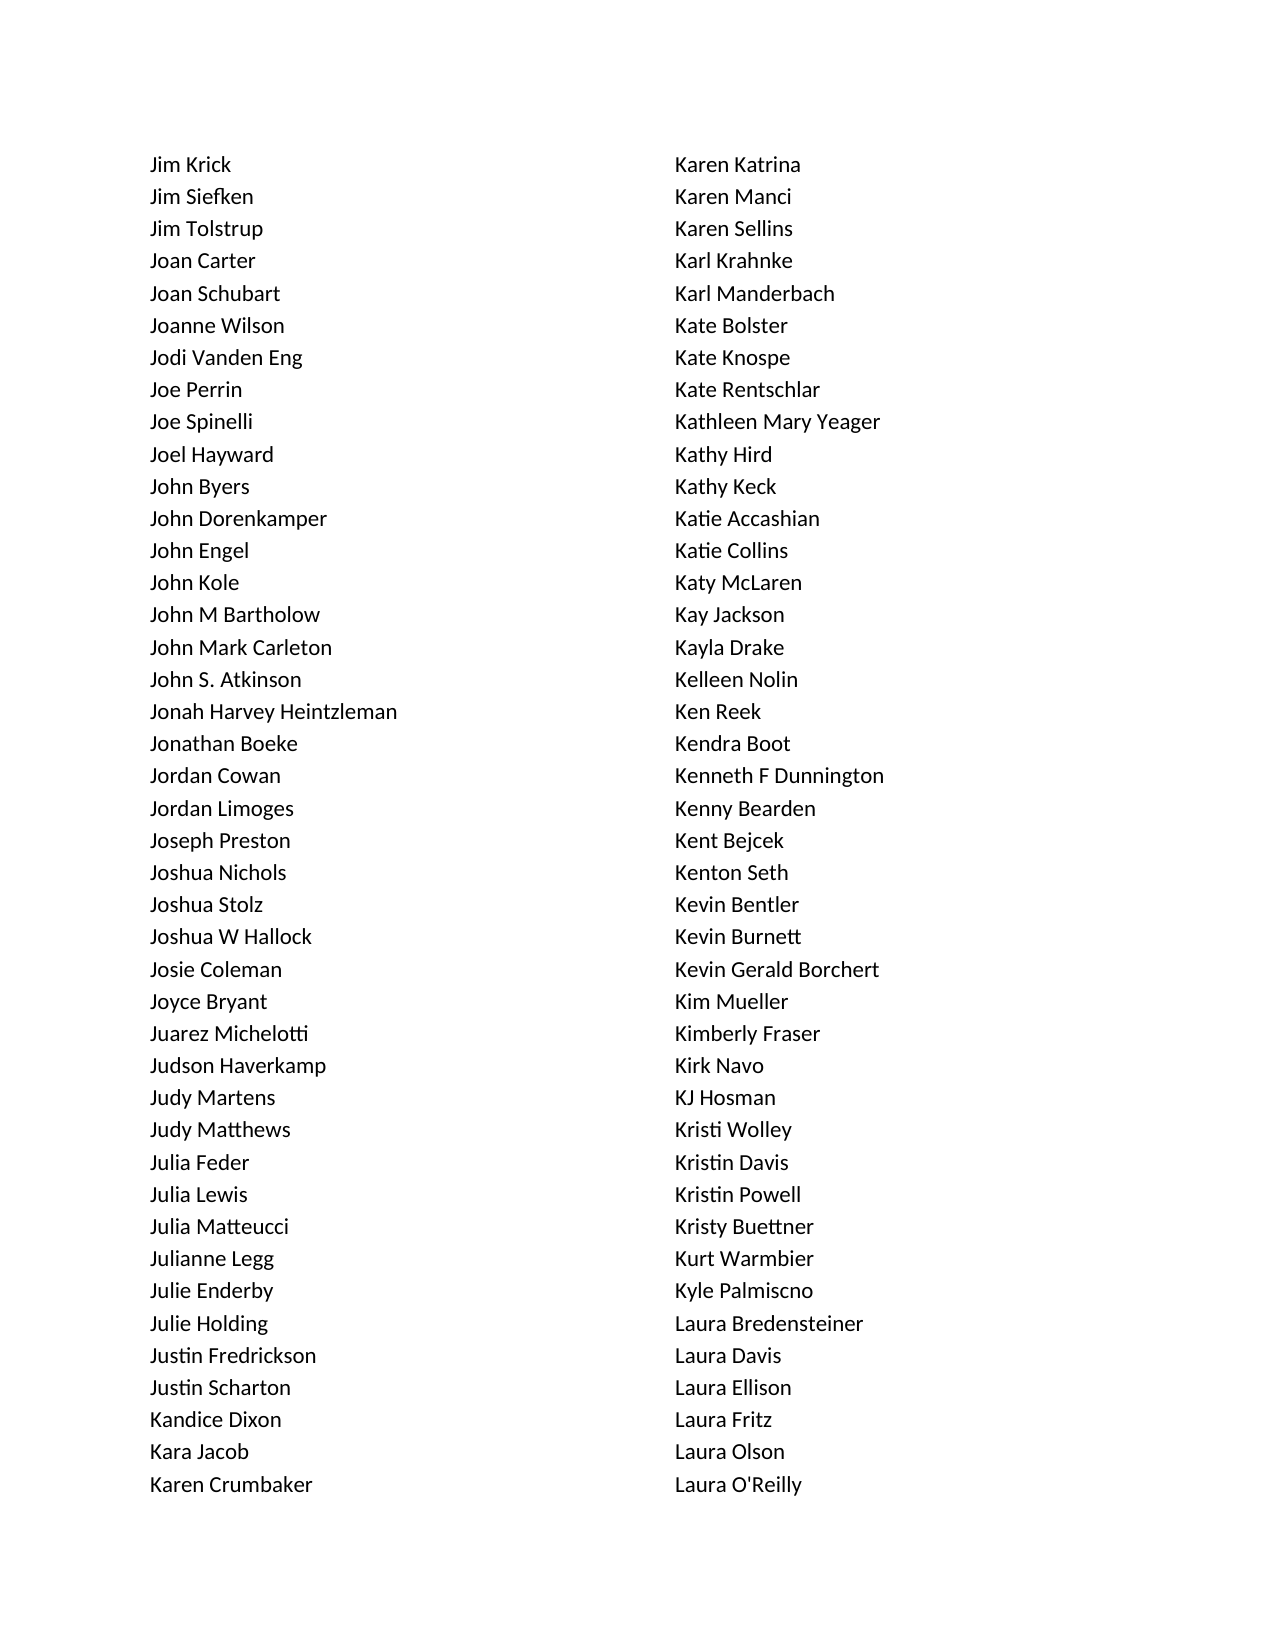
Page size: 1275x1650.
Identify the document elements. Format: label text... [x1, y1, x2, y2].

text Kate Bolster [675, 311, 1125, 339]
text Joyce Bryant [150, 987, 600, 1015]
text John Mark Carleton [150, 633, 600, 661]
text Joshua W Hallock [150, 922, 600, 951]
text Laura O'Reilly [675, 1470, 1125, 1498]
text KJ Hosman [675, 1083, 1125, 1111]
text John Byers [150, 472, 600, 500]
text Katie Accashian [675, 504, 1125, 532]
text Kent Bejcek [675, 826, 1125, 854]
text Kathy Keck [675, 472, 1125, 500]
text Kate Knospe [675, 343, 1125, 371]
text Karl Manderbach [675, 279, 1125, 307]
text Joanne Wilson [150, 311, 600, 339]
text Julia Lewis [150, 1180, 600, 1208]
text Kelleen Nolin [675, 665, 1125, 693]
text Judy Martens [150, 1083, 600, 1111]
text Joshua Nichols [150, 858, 600, 886]
text John M Bartholow [150, 601, 600, 629]
text Kirk Navo [675, 1051, 1125, 1079]
text Joe Perrin [150, 375, 600, 403]
text Kenny Bearden [675, 794, 1125, 822]
text Judy Matthews [150, 1116, 600, 1144]
text Kim Mueller [675, 987, 1125, 1015]
text Joan Schubart [150, 279, 600, 307]
text Kara Jacob [150, 1437, 600, 1466]
text Laura Olson [675, 1437, 1125, 1466]
text Kate Rentschlar [675, 375, 1125, 403]
text Kyle Palmiscno [675, 1277, 1125, 1304]
text Josie Coleman [150, 955, 600, 983]
text Kayla Drake [675, 633, 1125, 661]
text Kathy Hird [675, 440, 1125, 468]
text Kristi Wolley [675, 1116, 1125, 1144]
text Karen Katrina [675, 150, 1125, 178]
text Jordan Limoges [150, 794, 600, 822]
text Karen Manci [675, 182, 1125, 210]
text Kevin Bentler [675, 890, 1125, 918]
text Julia Feder [150, 1148, 600, 1176]
text Kevin Gerald Borchert [675, 955, 1125, 983]
text Justin Fredrickson [150, 1341, 600, 1369]
text Justin Scharton [150, 1373, 600, 1401]
text Julia Matteucci [150, 1212, 600, 1240]
text Karen Crumbaker [150, 1470, 600, 1498]
text Joan Carter [150, 247, 600, 274]
text Judson Haverkamp [150, 1051, 600, 1079]
text Karen Sellins [675, 214, 1125, 242]
text Kristin Powell [675, 1180, 1125, 1208]
text Jonah Harvey Heintzleman [150, 697, 600, 725]
text Laura Bredensteiner [675, 1309, 1125, 1337]
text Katy McLaren [675, 568, 1125, 596]
text Karl Krahnke [675, 247, 1125, 274]
text Kristy Buettner [675, 1212, 1125, 1240]
text Jordan Cowan [150, 762, 600, 789]
text Laura Davis [675, 1341, 1125, 1369]
text Kenton Seth [675, 858, 1125, 886]
text Julie Holding [150, 1309, 600, 1337]
text Kandice Dixon [150, 1405, 600, 1433]
text Jim Krick [150, 150, 600, 178]
text Kathleen Mary Yeager [675, 407, 1125, 436]
text Joseph Preston [150, 826, 600, 854]
text Laura Fritz [675, 1405, 1125, 1433]
text Juarez Michelotti [150, 1019, 600, 1047]
text Jodi Vanden Eng [150, 343, 600, 371]
text John S. Atkinson [150, 665, 600, 693]
text Kimberly Fraser [675, 1019, 1125, 1047]
text Laura Ellison [675, 1373, 1125, 1401]
text Kevin Burnett [675, 922, 1125, 951]
text Joel Hayward [150, 440, 600, 468]
text Kenneth F Dunnington [675, 762, 1125, 789]
text Katie Collins [675, 536, 1125, 564]
text John Kole [150, 568, 600, 596]
text Joe Spinelli [150, 407, 600, 436]
text Joshua Stolz [150, 890, 600, 918]
text John Dorenkamper [150, 504, 600, 532]
text Jim Tolstrup [150, 214, 600, 242]
text Julianne Legg [150, 1244, 600, 1272]
text Kristin Davis [675, 1148, 1125, 1176]
text Kurt Warmbier [675, 1244, 1125, 1272]
text Jim Siefken [150, 182, 600, 210]
text Julie Enderby [150, 1277, 600, 1304]
text Kendra Boot [675, 729, 1125, 757]
text Jonathan Boeke [150, 729, 600, 757]
text Ken Reek [675, 697, 1125, 725]
text Kay Jackson [675, 601, 1125, 629]
text John Engel [150, 536, 600, 564]
